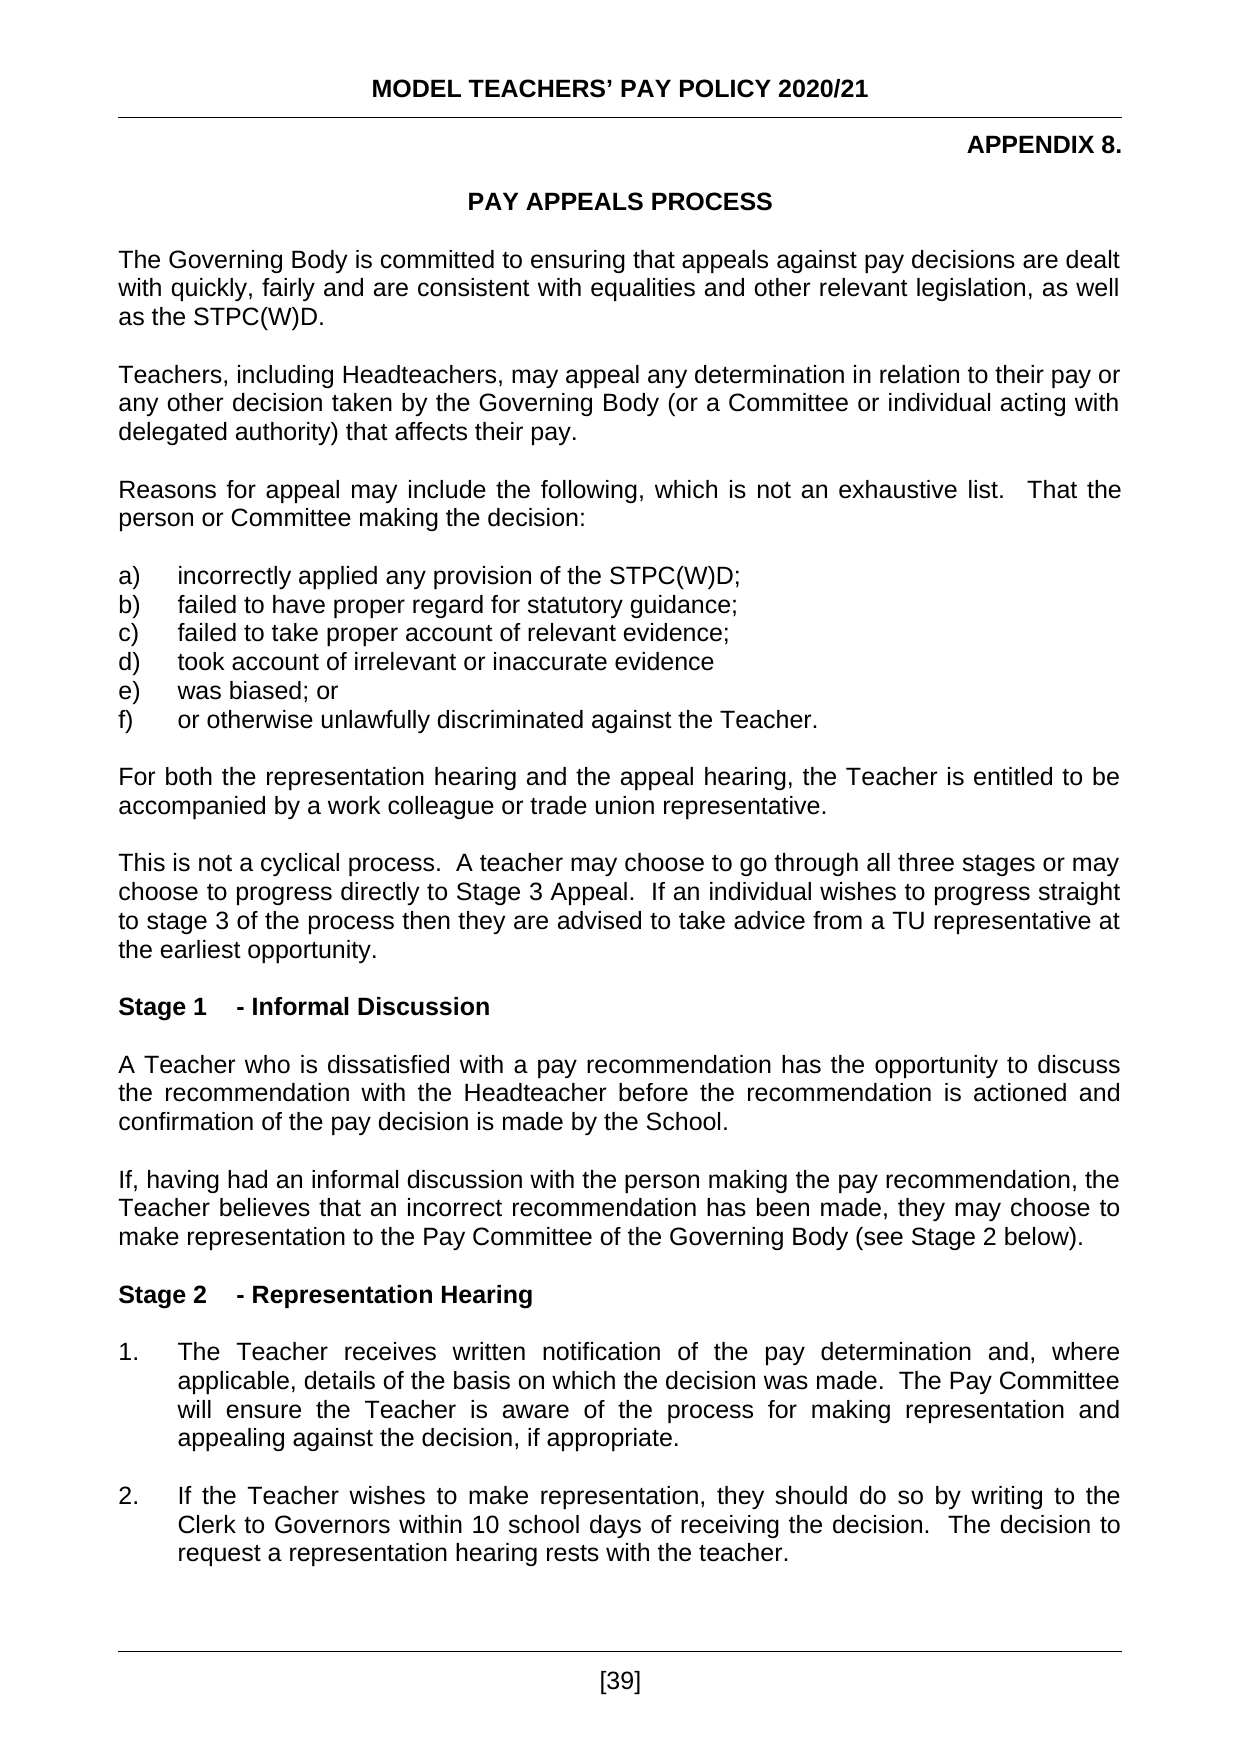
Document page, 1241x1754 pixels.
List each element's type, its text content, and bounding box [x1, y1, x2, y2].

text Stage 2 - Representation Hearing [118, 1280, 1122, 1308]
list or otherwise unlawfully discriminated against the Teacher. [118, 705, 1122, 733]
text Stage 1 - Informal Discussion [118, 992, 1122, 1021]
text PAY APPEALS PROCESS [118, 187, 1122, 216]
list incorrectly applied any provision of the STPC(W)D; [118, 561, 1122, 590]
list took account of irrelevant or inaccurate evidence [118, 647, 1122, 676]
text For both the representation hearing and the appeal hearing, the Teacher is entitled to be accompanied by a work colleague or trade union representative. [118, 762, 1122, 820]
list failed to have proper regard for statutory guidance; [118, 590, 1122, 618]
text The Governing Body is committed to ensuring that appeals against pay decisions are dealt with quickly, fairly and are consistent with equalities and other relevant legislation, as well as the STPC(W)D. [118, 245, 1122, 331]
text Teachers, including Headteachers, may appeal any determination in relation to their pay or any other decision taken by the Governing Body (or a Committee or individual acting with delegated authority) that affects their pay. [118, 360, 1122, 446]
text Reasons for appeal may include the following, which is not an exhaustive list. That the person or Committee making the decision: [118, 475, 1122, 532]
list failed to take proper account of relevant evidence; [118, 618, 1122, 647]
list was biased; or [118, 676, 1122, 705]
text A Teacher who is dissatisfied with a pay recommendation has the opportunity to discuss the recommendation with the Headteacher before the recommendation is actioned and confirmation of the pay decision is made by the School. [118, 1050, 1122, 1136]
text If, having had an informal discussion with the person making the pay recommendation, the Teacher believes that an incorrect recommendation has been made, they may choose to make representation to the Pay Committee of the Governing Body (see Stage 2 below). [118, 1165, 1122, 1251]
text This is not a cyclical process. A teacher may choose to go through all three stages or may choose to progress directly to Stage 3 Appeal. If an individual wishes to progress straight to stage 3 of the process then they are advised to take advice from a TU representative at the earliest opportunity. [118, 848, 1122, 963]
list The Teacher receives written notification of the pay determination and, where applicable, details of the basis on which the decision was made. The Pay Committee will ensure the Teacher is aware of the process for making representation and appealing against the decision, if appropriate. [118, 1337, 1122, 1452]
list If the Teacher wishes to make representation, they should do so by writing to the Clerk to Governors within 10 school days of receiving the decision. The decision to request a representation hearing rests with the teacher. [118, 1481, 1122, 1567]
